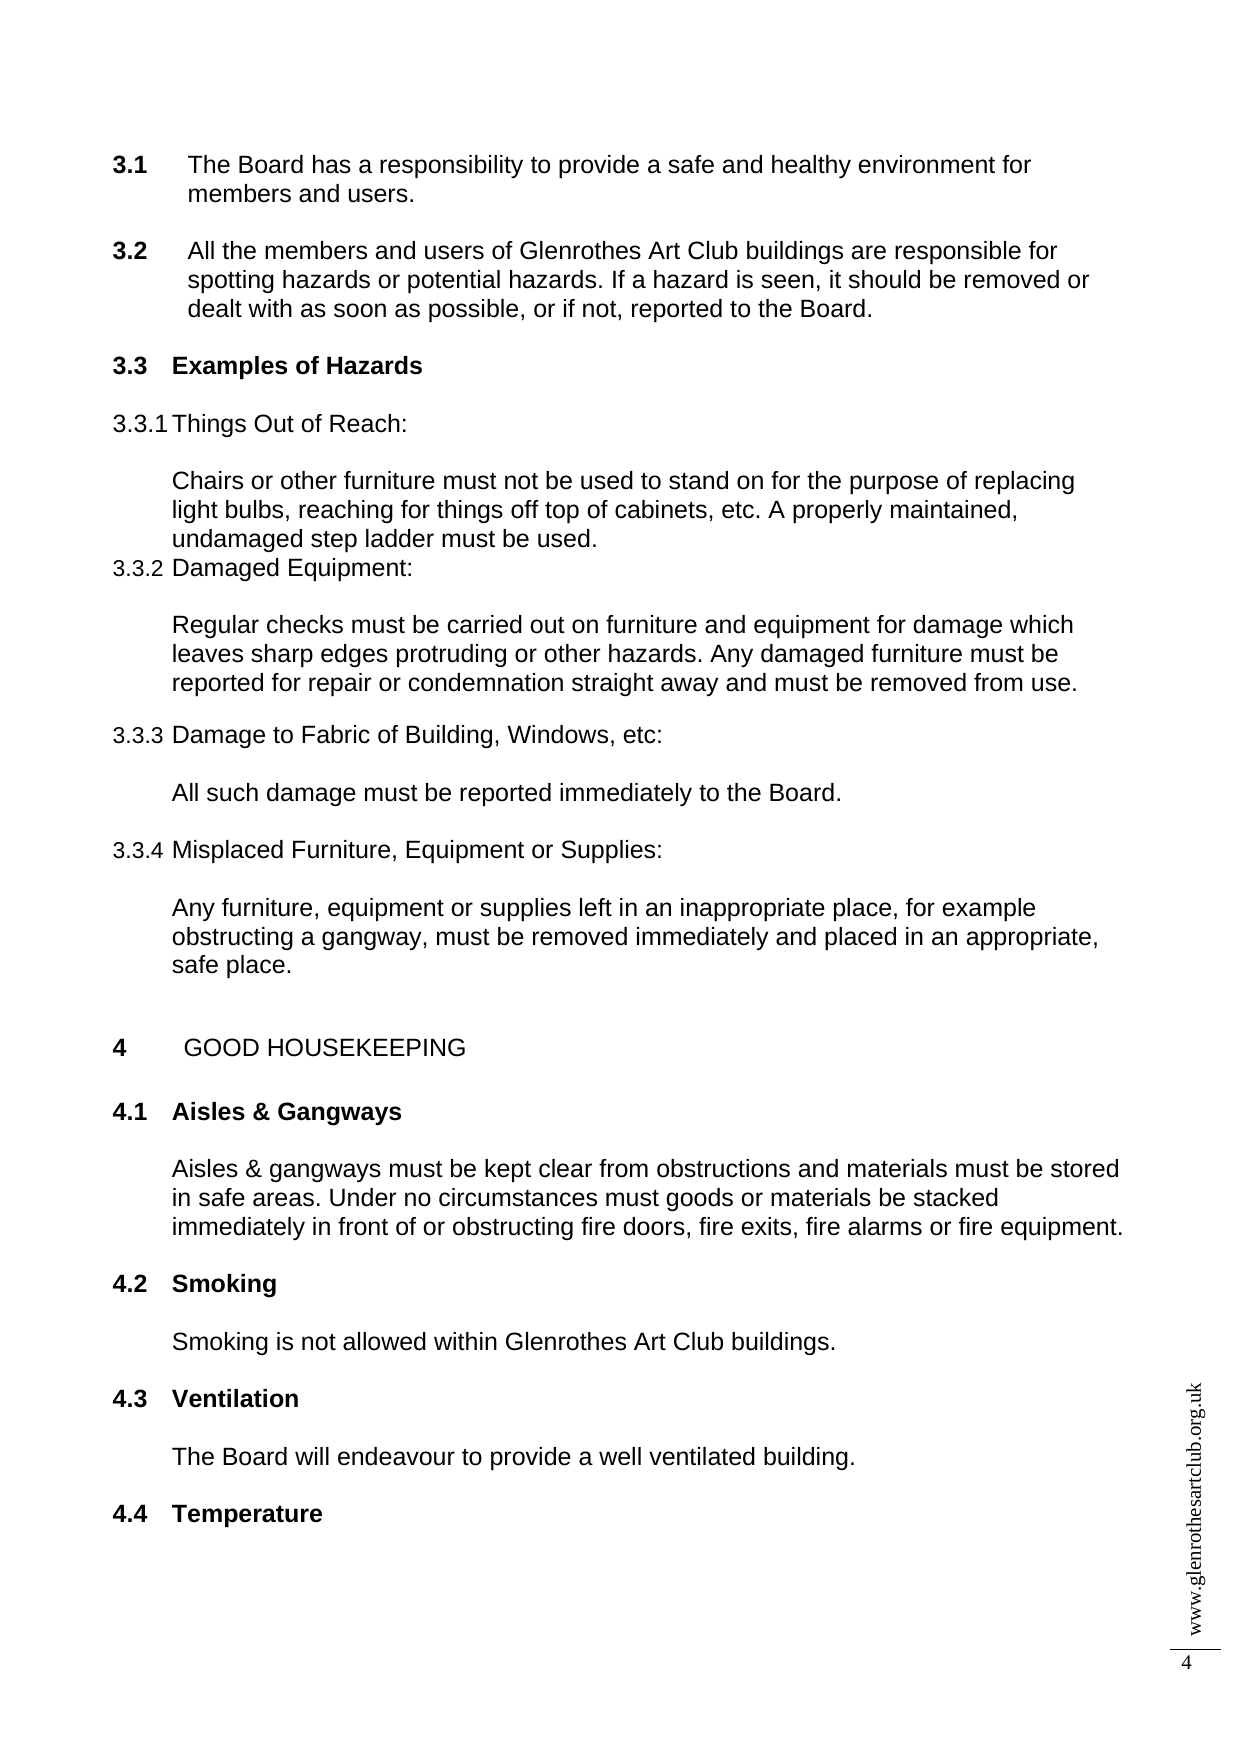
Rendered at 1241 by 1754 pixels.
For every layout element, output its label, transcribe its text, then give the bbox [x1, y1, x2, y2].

text 3.3 Examples of Hazards [112, 351, 1128, 380]
text 3.2 All the members and users of Glenrothes Art Club buildings are responsible for spotting hazards or potential hazards. If a hazard is seen, it should be removed or dealt with as soon as possible, or if not, reported to the Board. [112, 236, 1128, 322]
text 3.3.1 Things Out of Reach: [112, 409, 1128, 437]
text 4.2 Smoking [112, 1269, 1128, 1298]
text Chairs or other furniture must not be used to stand on for the purpose of replacing light bulbs, reaching for things off top of cabinets, etc. A properly maintained, undamaged step ladder must be used. [112, 466, 1128, 552]
list Damaged Equipment: [112, 552, 1128, 581]
text 4.3 Ventilation [112, 1384, 1128, 1413]
text Smoking is not allowed within Glenrothes Art Club buildings. [112, 1327, 1128, 1355]
subtitle GOOD HOUSEKEEPING [112, 1033, 1128, 1062]
text 4.1 Aisles & Gangways [112, 1097, 1128, 1125]
text The Board will endeavour to provide a well ventilated building. [112, 1442, 1128, 1470]
text Aisles & gangways must be kept clear from obstructions and materials must be stored in safe areas. Under no circumstances must goods or materials be stacked immediately in front of or obstructing fire doors, fire exits, fire alarms or fire equipment. [112, 1154, 1128, 1240]
text Any furniture, equipment or supplies left in an inappropriate place, for example obstructing a gangway, must be removed immediately and placed in an appropriate, safe place. [112, 893, 1128, 979]
text Regular checks must be carried out on furniture and equipment for damage which leaves sharp edges protruding or other hazards. Any damaged furniture must be reported for repair or condemnation straight away and must be removed from use. [112, 610, 1128, 720]
text All such damage must be reported immediately to the Board. [112, 778, 1128, 807]
text 4.4 Temperature [112, 1499, 1128, 1528]
list Misplaced Furniture, Equipment or Supplies: [112, 835, 1128, 864]
list Damage to Fabric of Building, Windows, etc: [112, 720, 1128, 749]
text 3.1 The Board has a responsibility to provide a safe and healthy environment for members and users. [112, 150, 1128, 207]
